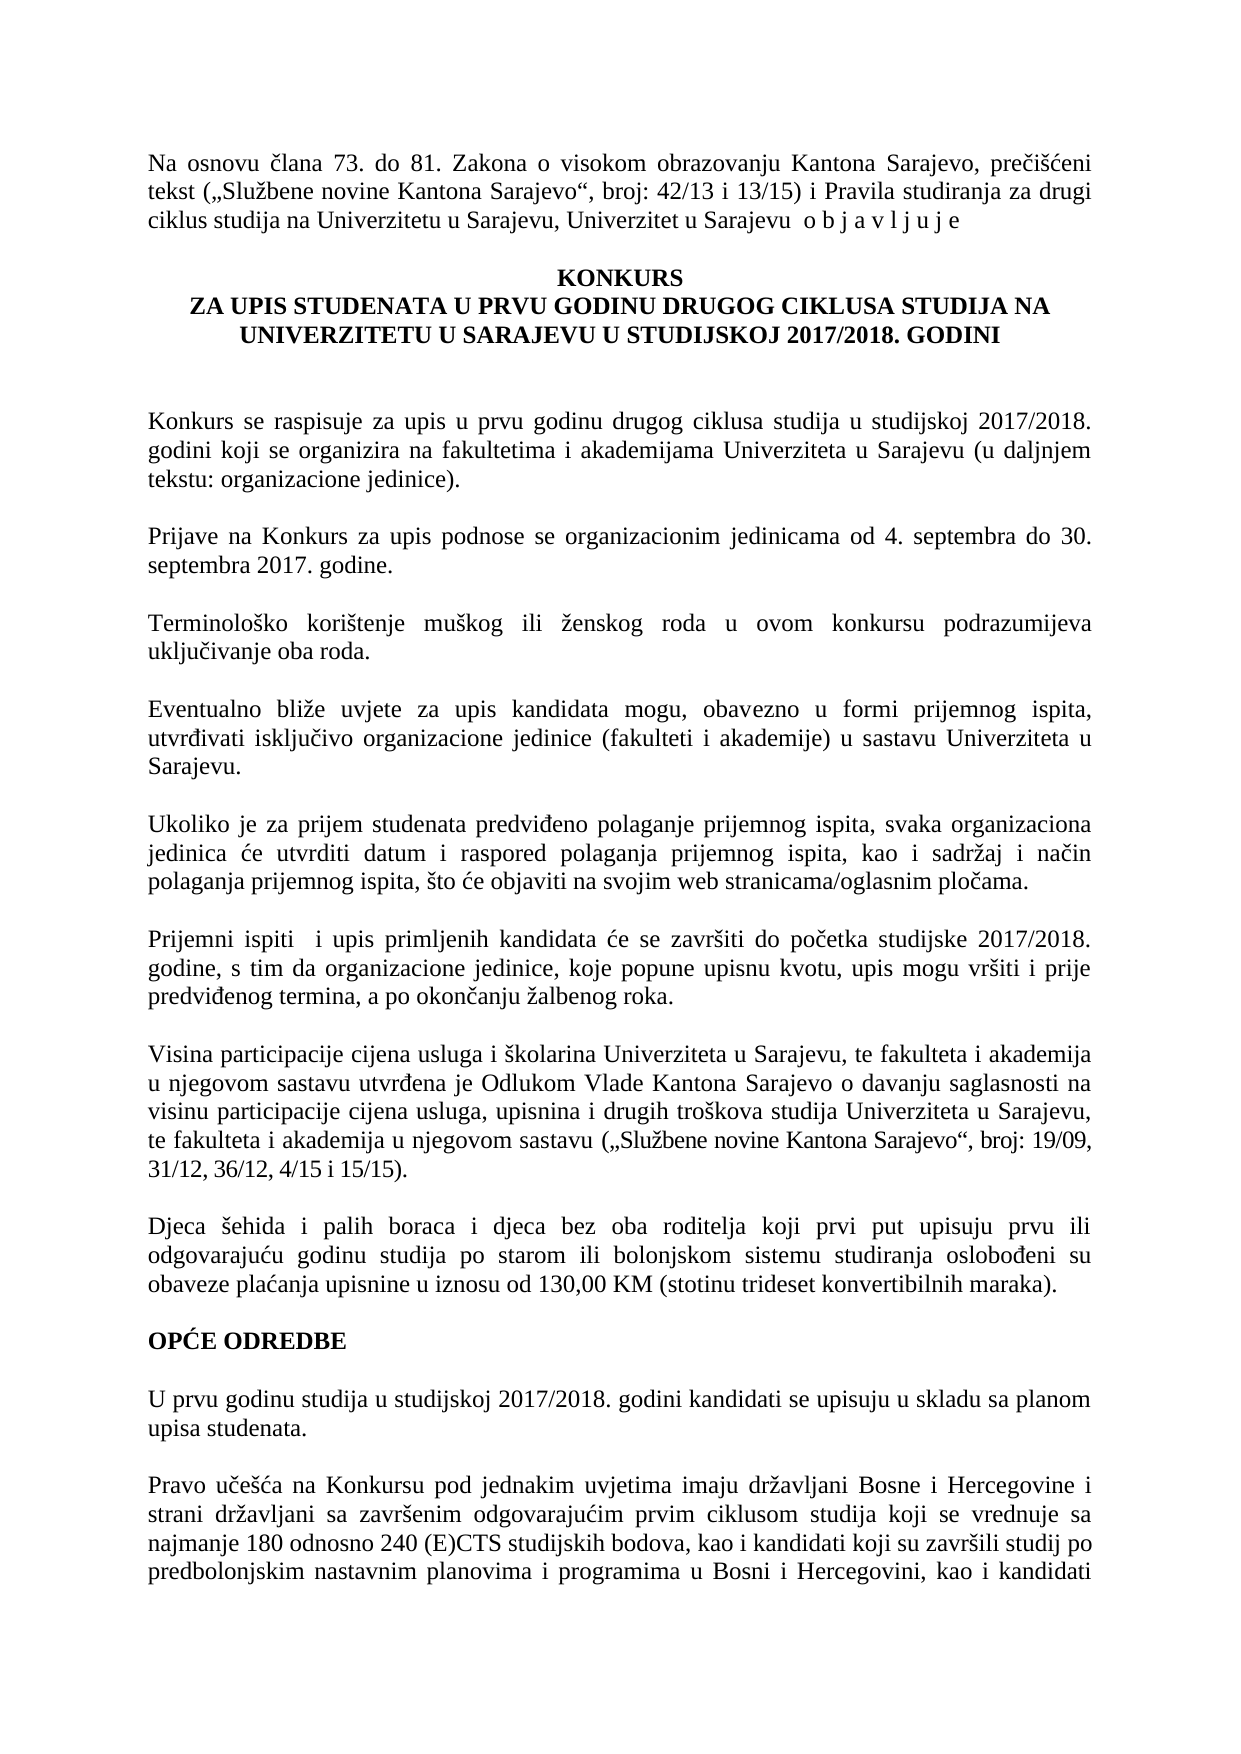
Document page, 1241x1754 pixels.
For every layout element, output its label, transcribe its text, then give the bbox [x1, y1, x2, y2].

text Prijave na Konkurs za upis podnose se organizacionim jedinicama od 4. septembra do 30. septembra 2017. godine. [148, 521, 1093, 579]
text KONKURS [148, 263, 1093, 291]
text OPĆE ODREDBE [148, 1326, 1093, 1355]
text Eventualno bliže uvjete za upis kandidata mogu, obavezno u formi prijemnog ispita, utvrđivati isključivo organizacione jedinice (fakulteti i akademije) u sastavu Univerziteta u Sarajevu. [148, 694, 1093, 780]
text Prijemni ispiti i upis primljenih kandidata će se završiti do početka studijske 2017/2018. godine, s tim da ganizacione jedinice, koje popune upisnu kvotu, upis mogu vršiti i prije predviđenog termina, a po okončanju žalbenog roka. [148, 924, 1093, 1010]
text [148, 1470, 1093, 1585]
text ZA UPIS STUDENATA U PRVU GODINU DRUGOG CIKLUSA STUDIJA NA [148, 291, 1093, 320]
text Konkurs se raspisuje za upis u prvu godinu drugog ciklusa studija u studijskoj 2017/2018. godini koji se ganizira na fakultetima i akademijama Univerziteta u Sarajevu (u daljnjem tekstu: ganizacione jedinice). [148, 406, 1093, 493]
text Djeca šehida i palih boraca i djeca bez oba roditelja koji prvi put upisuju prvu ili odgovarajuću godinu studija po starom ili bolonjskom sistemu studiranja oslobođeni su obaveze plaćanja upisnine u iznosu od 130,00 KM (stotinu trideset konvertibilnih maraka). [148, 1211, 1093, 1298]
text UNIVERZITETU U SARAJEVU U STUDIJSKOJ 2017/2018. GODINI [148, 320, 1093, 349]
text Na osnovu člana 73. do 81. Zakona o visokom obrazovanju Kantona Sarajevo, prečišćeni tekst („Službene novine Kantona Sarajevo“, broj: 42/13 i 13/15) i Pravila studiranja za drugi ciklus studija na Univerzitetu u Sarajevu, Univerzitet u Sarajevu o b j a v l j u j e [148, 148, 1093, 234]
text U prvu godinu studija u studijskoj 2017/2018. godini kandidati se upisuju u skladu sa planom upisa studenata. [148, 1384, 1093, 1441]
text Terminološko korištenje muškog ili ženskog roda u ovom konkursu podrazumijeva uključivanje oba roda. [148, 608, 1093, 665]
text Ukoliko je za prijem studenata predviđeno polaganje prijemnog ispita, svaka organizaciona jedinica će utvrditi datum i raspored polaganja prijemnog ispita, kao i sadržaj i način polaganja prijemnog ispita, što će objaviti na svojim web stranicama/oglasnim pločama. [148, 809, 1093, 895]
text Visina participacije cijena usluga i školarina Univerziteta u Sarajevu, te fakulteta i akademija u njegovom sastavu utvrđena je Odlukom Vlade Kantona Sarajevo o davanju saglasnosti na visinu participacije cijena usluga, upisnina i drugih troškova studija Univerziteta u Sarajevu, te fakulteta i akademija u njegovom sastavu („Službene novine Kantona Sarajevo“, broj: 19/09, 31/12, 36/12, 4/15 i 15/15). [148, 1039, 1093, 1183]
